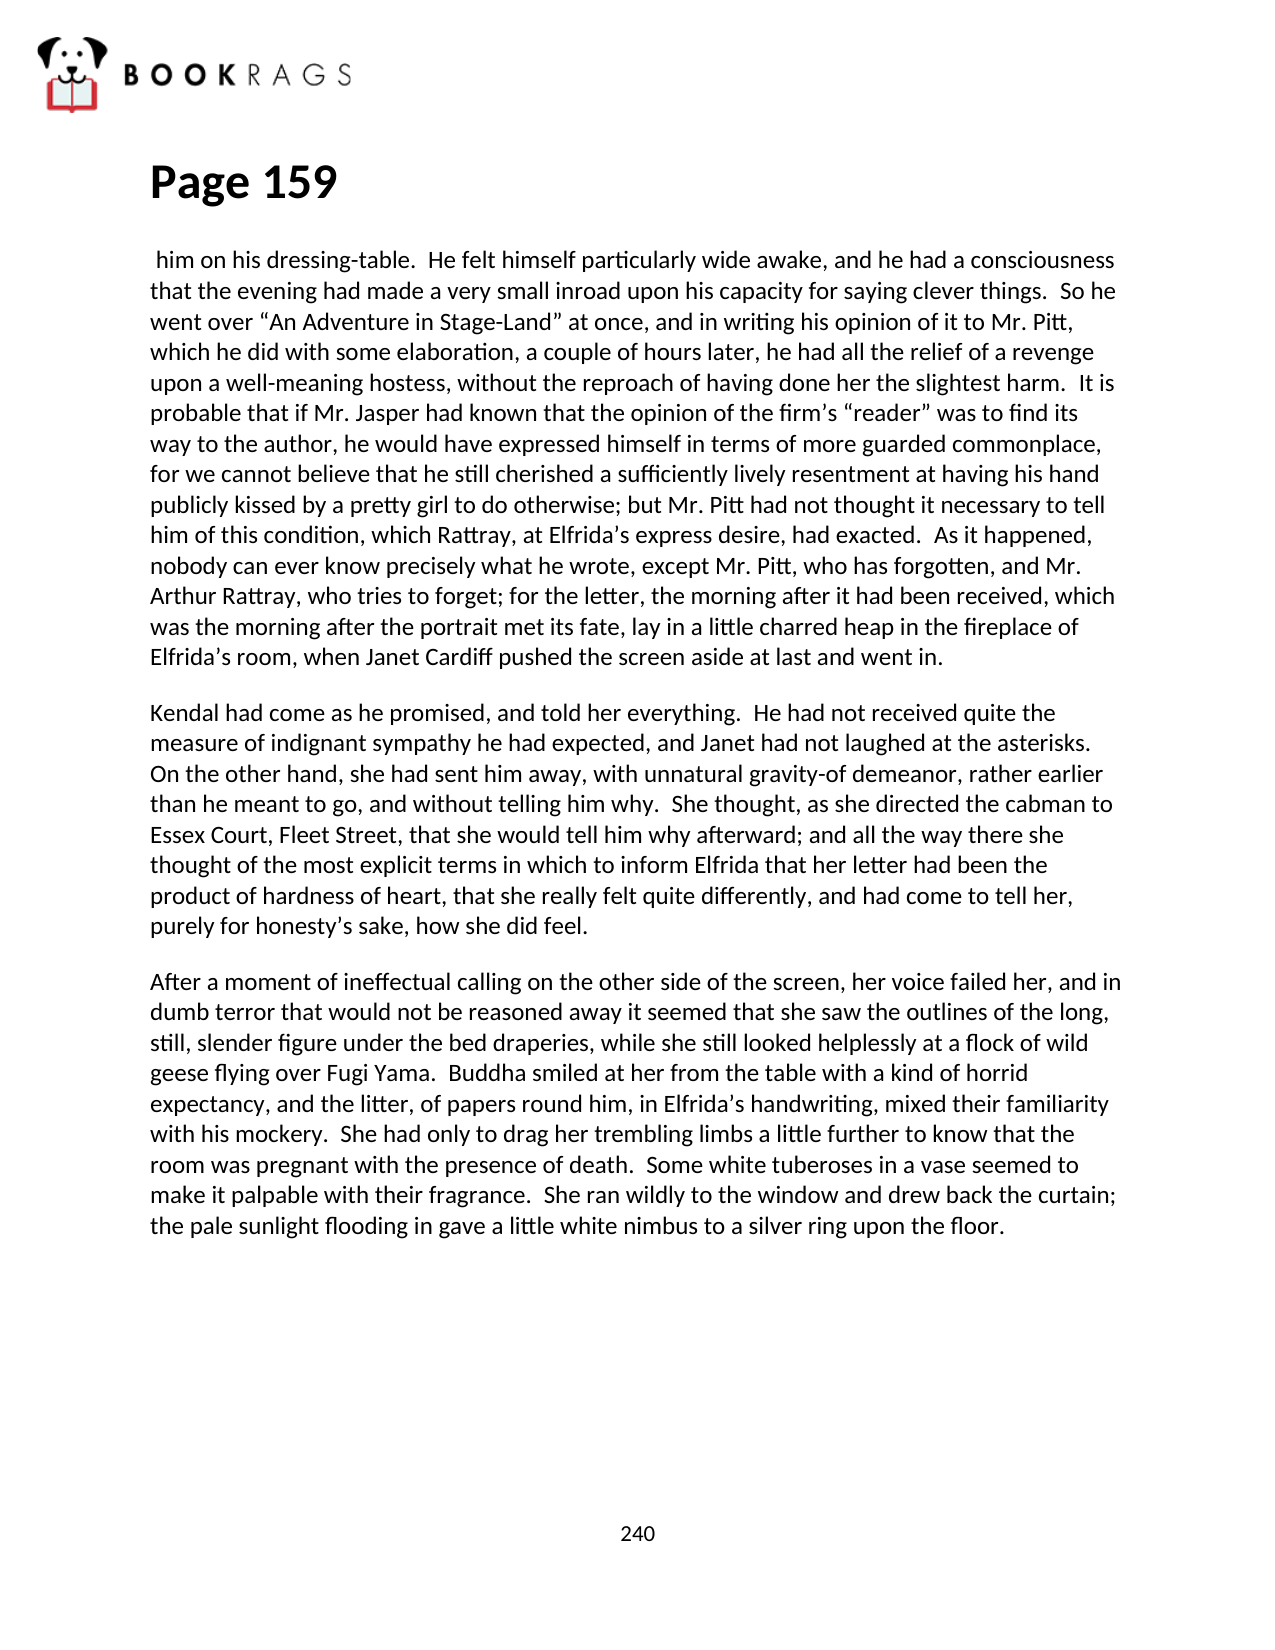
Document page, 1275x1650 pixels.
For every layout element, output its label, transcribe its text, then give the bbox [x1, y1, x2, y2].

text Page 159 [150, 150, 1125, 211]
text Kendal had come as he promised, and told her everything. He had not received quite the measure of indignant sympathy he had expected, and Janet had not laughed at the asterisks. On the other hand, she had sent him away, with unnatural gravity-of demeanor, rather earlier than he meant to go, and without telling him why. She thought, as she directed the cabman to Essex Court, Fleet Street, that she would tell him why afterward; and all the way there she thought of the most explicit terms in which to inform Elfrida that her letter had been the product of hardness of heart, that she really felt quite differently, and had come to tell her, purely for honesty’s sake, how she did feel. [150, 697, 1125, 941]
text After a moment of ineffectual calling on the other side of the screen, her voice failed her, and in dumb terror that would not be reasoned away it seemed that she saw the outlines of the long, still, slender figure under the bed draperies, while she still looked helplessly at a flock of wild geese flying over Fugi Yama. Buddha smiled at her from the table with a kind of horrid expectancy, and the litter, of papers round him, in Elfrida’s handwriting, mixed their familiarity with his mockery. She had only to drag her trembling limbs a little further to know that the room was pregnant with the presence of death. Some white tuberoses in a vase seemed to make it palpable with their fragrance. She ran wildly to the window and drew back the curtain; the pale sunlight flooding in gave a little white nimbus to a silver ring upon the floor. [150, 966, 1125, 1241]
text him on his dressing-table. He felt himself particularly wide awake, and he had a consciousness that the evening had made a very small inroad upon his capacity for saying clever things. So he went over “An Adventure in Stage-Land” at once, and in writing his opinion of it to Mr. Pitt, which he did with some elaboration, a couple of hours later, he had all the relief of a revenge upon a well-meaning hostess, without the reproach of having done her the slightest harm. It is probable that if Mr. Jasper had known that the opinion of the firm’s “reader” was to find its way to the author, he would have expressed himself in terms of more guarded commonplace, for we cannot believe that he still cherished a sufficiently lively resentment at having his hand publicly kissed by a pretty girl to do otherwise; but Mr. Pitt had not thought it necessary to tell him of this condition, which Rattray, at Elfrida’s express desire, had exacted. As it happened, nobody can ever know precisely what he wrote, except Mr. Pitt, who has forgotten, and Mr. Arthur Rattray, who tries to forget; for the letter, the morning after it had been received, which was the morning after the portrait met its fate, lay in a little charred heap in the fireplace of Elfrida’s room, when Janet Cardiff pushed the screen aside at last and went in. [150, 244, 1125, 672]
picture [37, 37, 351, 113]
